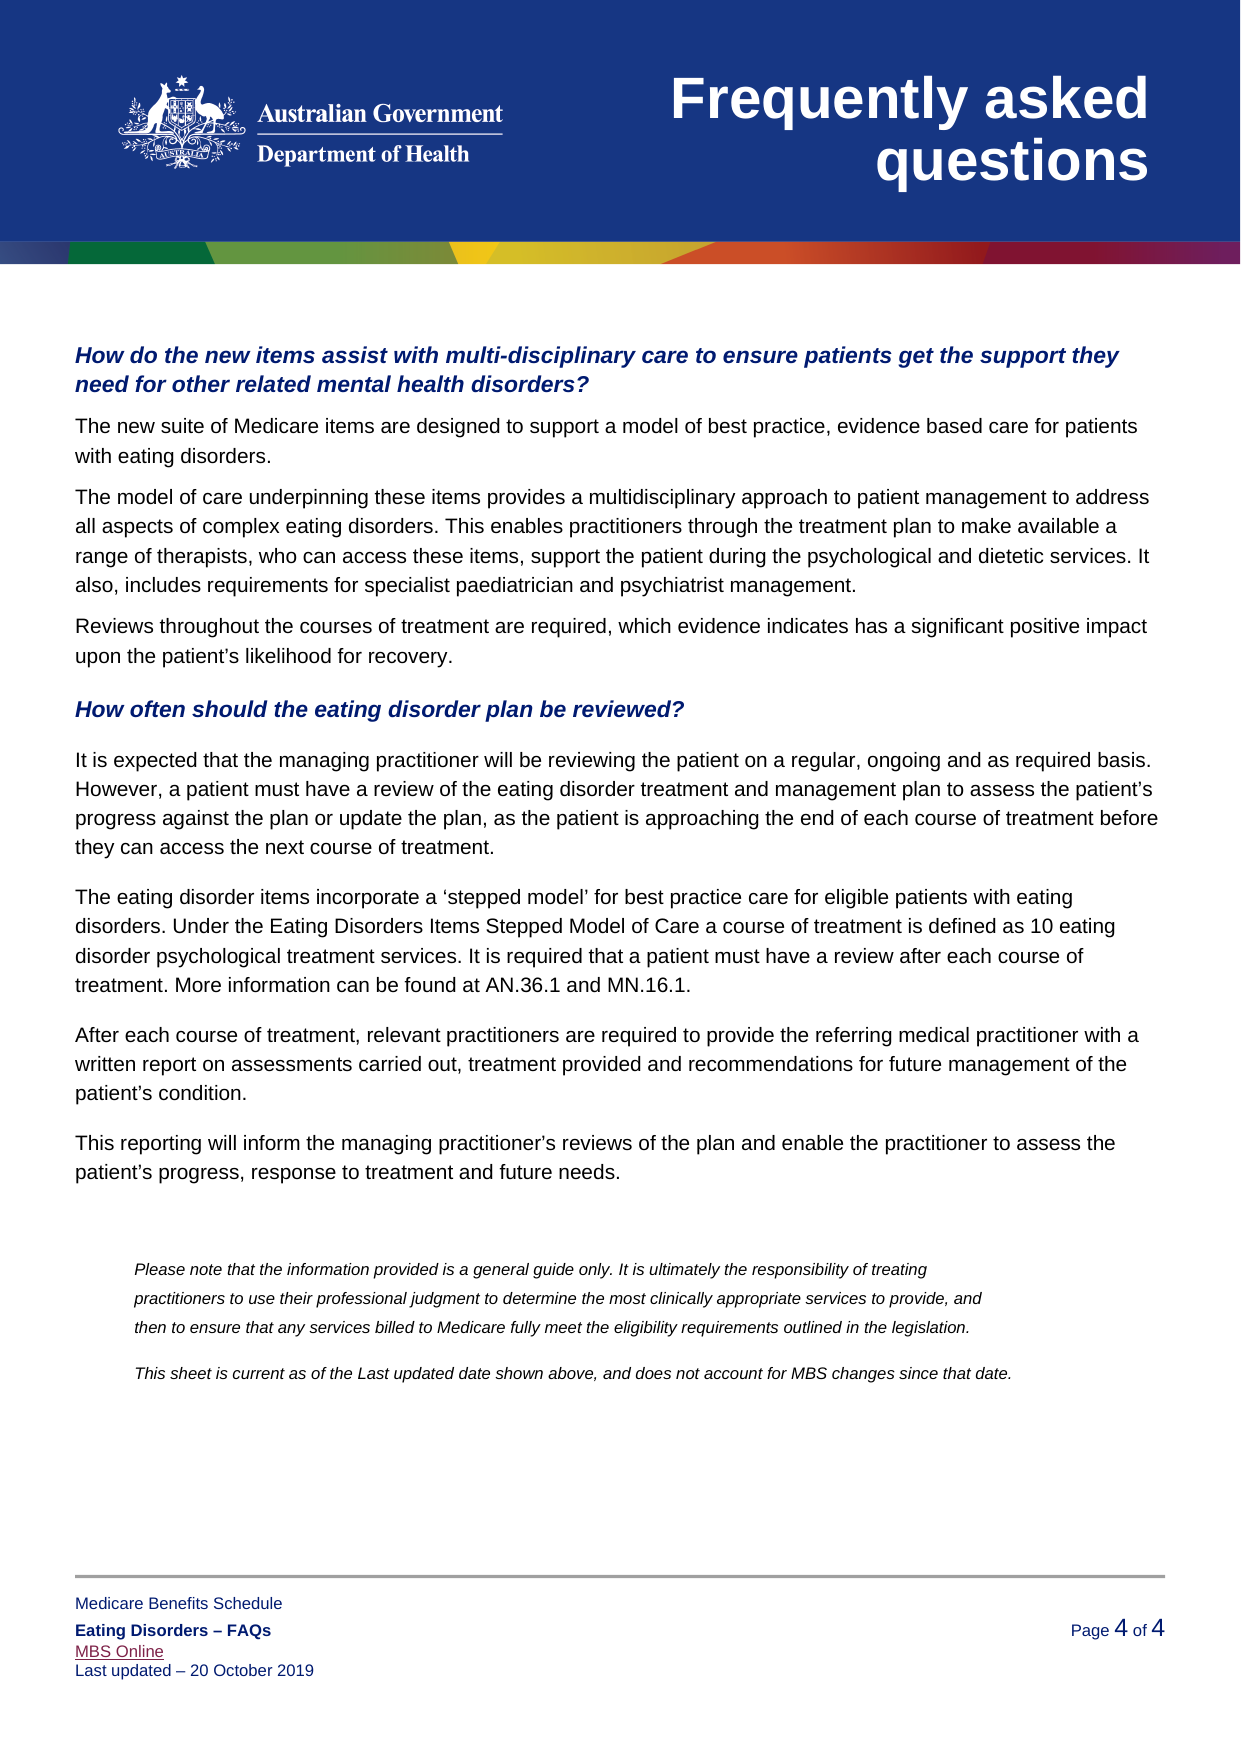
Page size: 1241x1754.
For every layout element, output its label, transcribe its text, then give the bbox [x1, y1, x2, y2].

text The model of care underpinning these items provides a multidisciplinary approach to patient management to address all aspects of complex eating disorders. This enables practitioners through the treatment plan to make available a range of therapists, who can access these items, support the patient during the psychological and dietetic services. It also, includes requirements for specialist paediatrician and psychiatrist management. [75, 481, 1165, 598]
picture [0, 0, 1241, 265]
text This sheet is current as of the Last updated date shown above, and does not account for MBS changes since that date. [134, 1356, 1020, 1386]
subtitle How do the new items assist with multi-disciplinary care to ensure patients get the support they need for other related mental health disorders? [75, 340, 1165, 398]
text Reviews throughout the courses of treatment are required, which evidence indicates has a significant positive impact upon the patient’s likelihood for recovery. [75, 611, 1165, 669]
text The new suite of Medicare items are designed to support a model of best practice, evidence based care for patients with eating disorders. [75, 411, 1165, 469]
text This reporting will inform the managing practitioner’s reviews of the plan and enable the practitioner to assess the patient’s progress, response to treatment and future needs. [75, 1127, 1165, 1186]
text It is expected that the managing practitioner will be reviewing the patient on a regular, ongoing and as required basis. However, a patient must have a review of the eating disorder treatment and management plan to assess the patient’s progress against the plan or update the plan, as the patient is approaching the end of each course of treatment before they can access the next course of treatment. [75, 744, 1165, 861]
text Please note that the information provided is a general guide only. It is ultimately the responsibility of treating practitioners to use their professional judgment to determine the most clinically appropriate services to provide, and then to ensure that any services billed to Medicare fully meet the eligibility requirements outlined in the legislation. [134, 1252, 1020, 1340]
text The eating disorder items incorporate a ‘stepped model’ for best practice care for eligible patients with eating disorders. Under the Eating Disorders Items Stepped Model of Care a course of treatment is defined as 10 eating disorder psychological treatment services. It is required that a patient must have a review after each course of treatment. More information can be found at AN.36.1 and MN.16.1. [75, 881, 1165, 998]
subtitle How often should the eating disorder plan be reviewed? [75, 694, 1165, 723]
text After each course of treatment, relevant practitioners are required to provide the referring medical practitioner with a written report on assessments carried out, treatment provided and recommendations for future management of the patient’s condition. [75, 1019, 1165, 1106]
